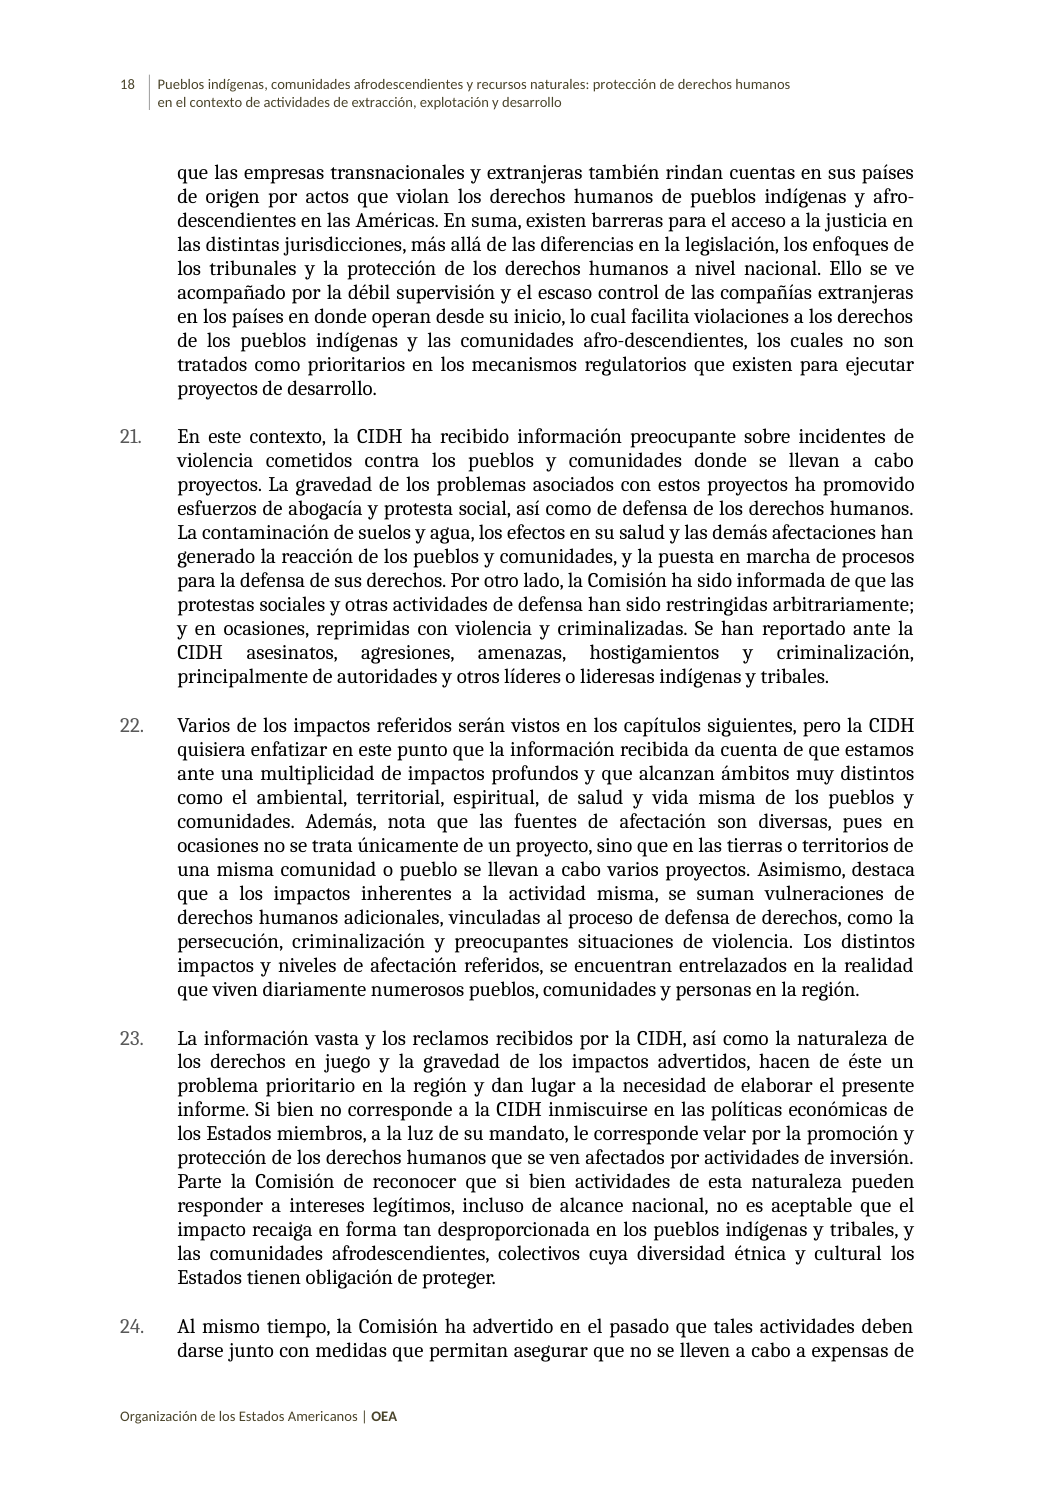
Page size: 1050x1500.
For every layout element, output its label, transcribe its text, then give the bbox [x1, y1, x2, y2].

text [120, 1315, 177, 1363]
text La información vasta y los reclamos recibidos por la CIDH, así como la naturaleza de los derechos en juego y la gravedad de los impactos advertidos, hacen de éste un problema prioritario en la región y dan lugar a la necesidad de elaborar el presente informe. Si bien no corresponde a la CIDH inmiscuirse en las políticas económicas de los Estados miembros, a la luz de su mandato, le corresponde velar por la promoción y protección de los derechos humanos que se ven afectados por actividades de inversión. Parte la Comisión de reconocer que si bien actividades de esta naturaleza pueden responder a intereses legítimos, incluso de alcance nacional, no es aceptable que el impacto recaiga en forma tan desproporcionada en los pueblos indígenas y tribales, y las comunidades afrodescendientes, colectivos cuya diversidad étnica y cultural los Estados tienen obligación de proteger. [120, 1026, 915, 1290]
text Varios de los impactos referidos serán vistos en los capítulos siguientes, pero la CIDH quisiera enfatizar en este punto que la información recibida da cuenta de que estamos ante una multiplicidad de impactos profundos y que alcanzan ámbitos muy distintos como el ambiental, territorial, espiritual, de salud y vida misma de los pueblos y comunidades. Además, nota que las fuentes de afectación son diversas, pues en ocasiones no se trata únicamente de un proyecto, sino que en las tierras o territorios de una misma comunidad o pueblo se llevan a cabo varios proyectos. Asimismo, destaca que a los impactos inherentes a la actividad misma, se suman vulneraciones de derechos humanos adicionales, vinculadas al proceso de defensa de derechos, como la persecución, criminalización y preocupantes situaciones de violencia. Los distintos impactos y niveles de afectación referidos, se encuentran entrelazados en la realidad que viven diariamente numerosos pueblos, comunidades y personas en la región. [120, 714, 915, 1001]
text En este contexto, la CIDH ha recibido información preocupante sobre incidentes de violencia cometidos contra los pueblos y comunidades donde se llevan a cabo proyectos. La gravedad de los problemas asociados con estos proyectos ha promovido esfuerzos de abogacía y protesta social, así como de defensa de los derechos humanos. La contaminación de suelos y agua, los efectos en su salud y las demás afectaciones han generado la reacción de los pueblos y comunidades, y la puesta en marcha de procesos para la defensa de sus derechos. Por otro lado, la Comisión ha sido informada de que las protestas sociales y otras actividades de defensa han sido restringidas arbitrariamente; y en ocasiones, reprimidas con violencia y criminalizadas. Se han reportado ante la CIDH asesinatos, agresiones, amenazas, hostigamientos y criminalización, principalmente de autoridades y otros líderes o lideresas indígenas y tribales. [120, 425, 915, 689]
